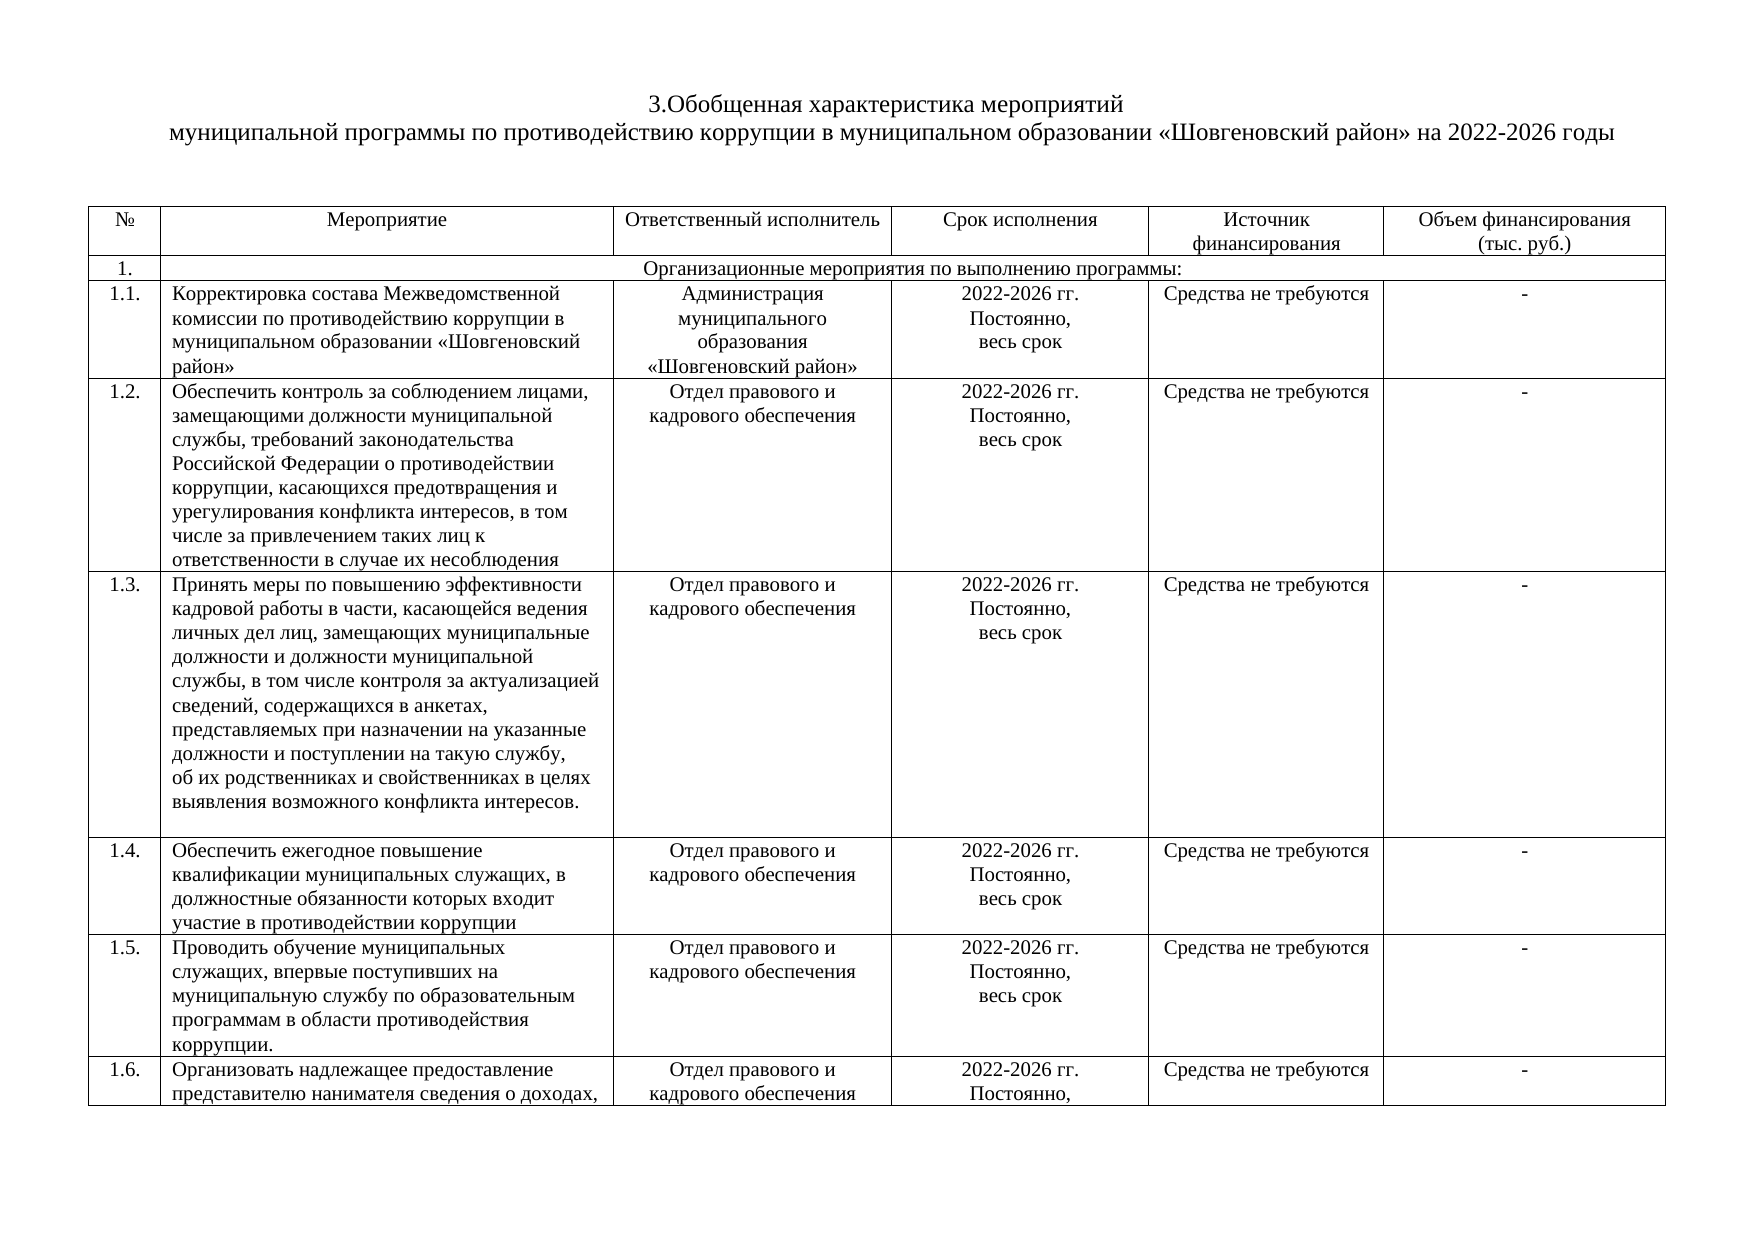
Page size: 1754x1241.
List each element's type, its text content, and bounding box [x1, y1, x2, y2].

table_header Срок исполнения [892, 207, 1148, 255]
table_cell Проводить обучение муниципальных служащих, впервые поступивших на муниципальную службу по образовательным программам в области противодействия коррупции. [161, 935, 613, 1056]
table_cell - [1384, 838, 1665, 934]
table_cell 1.5. [89, 935, 160, 1056]
text муниципальной программы по противодействию коррупции в муниципальном образовании «Шовгеновский район» на 2022-2026 годы [74, 117, 1698, 146]
table_cell Отдел правового и кадрового обеспечения [614, 838, 891, 934]
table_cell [1149, 1057, 1383, 1105]
table_cell 2022-2026 гг. Постоянно, весь срок [892, 935, 1148, 1056]
table_cell - [1384, 379, 1665, 571]
table_cell Отдел правового и кадрового обеспечения [614, 379, 891, 571]
table_cell Организационные мероприятия по выполнению программы: [161, 256, 1665, 280]
table_cell Отдел правового и кадрового обеспечения [614, 935, 891, 1056]
table_cell Средства не требуются [1149, 379, 1383, 571]
table_header Мероприятие [161, 207, 613, 255]
table_cell 2022-2026 гг. Постоянно, весь срок [892, 281, 1148, 378]
text 3.Обобщенная характеристика мероприятий [74, 89, 1698, 117]
table_header Ответственный исполнитель [614, 207, 891, 255]
table_header № [89, 207, 160, 255]
table_cell - [1384, 281, 1665, 378]
table_cell 1.2. [89, 379, 160, 571]
table_cell - [1384, 1057, 1665, 1105]
table_cell Средства не требуются [1149, 838, 1383, 934]
table_cell Обеспечить контроль за соблюдением лицами, замещающими должности муниципальной службы, требований законодательства Российской Федерации о противодействии коррупции, касающихся предотвращения и урегулирования конфликта интересов, в том числе за привлечением таких лиц к ответственности в случае их несоблюдения [161, 379, 613, 571]
table_header Источник финансирования [1149, 207, 1383, 255]
table_cell 1.3. [89, 572, 160, 837]
table_cell Отдел правового и кадрового обеспечения [614, 572, 891, 837]
table_cell Средства не требуются [1149, 281, 1383, 378]
table_cell 1.1. [89, 281, 160, 378]
table_cell 2022-2026 гг. Постоянно, весь срок [892, 838, 1148, 934]
table_cell - [1384, 572, 1665, 837]
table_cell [892, 1057, 1148, 1105]
table_cell 1. [89, 256, 160, 280]
table_cell 2022-2026 гг. Постоянно, весь срок [892, 572, 1148, 837]
table_cell Обеспечить ежегодное повышение квалификации муниципальных служащих, в должностные обязанности которых входит участие в противодействии коррупции [161, 838, 613, 934]
table_cell Корректировка состава Межведомственной комиссии по противодействию коррупции в муниципальном образовании «Шовгеновский район» [161, 281, 613, 378]
table_cell 2022-2026 гг. Постоянно, весь срок [892, 379, 1148, 571]
table_cell Принять меры по повышению эффективности кадровой работы в части, касающейся ведения личных дел лиц, замещающих муниципальные должности и должности муниципальной службы, в том числе контроля за актуализацией сведений, содержащихся в анкетах, представляемых при назначении на указанные должности и поступлении на такую службу, об их родственниках и свойственниках в целях выявления возможного конфликта интересов. [161, 572, 613, 837]
table_cell 1.4. [89, 838, 160, 934]
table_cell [614, 1057, 891, 1105]
table_header Объем финансирования (тыс. руб.) [1384, 207, 1665, 255]
table_cell Средства не требуются [1149, 572, 1383, 837]
table_cell - [1384, 935, 1665, 1056]
table_cell 1.6. [89, 1057, 160, 1105]
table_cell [161, 1057, 613, 1105]
table_cell Средства не требуются [1149, 935, 1383, 1056]
table_cell Администрация муниципального образования «Шовгеновский район» [614, 281, 891, 378]
